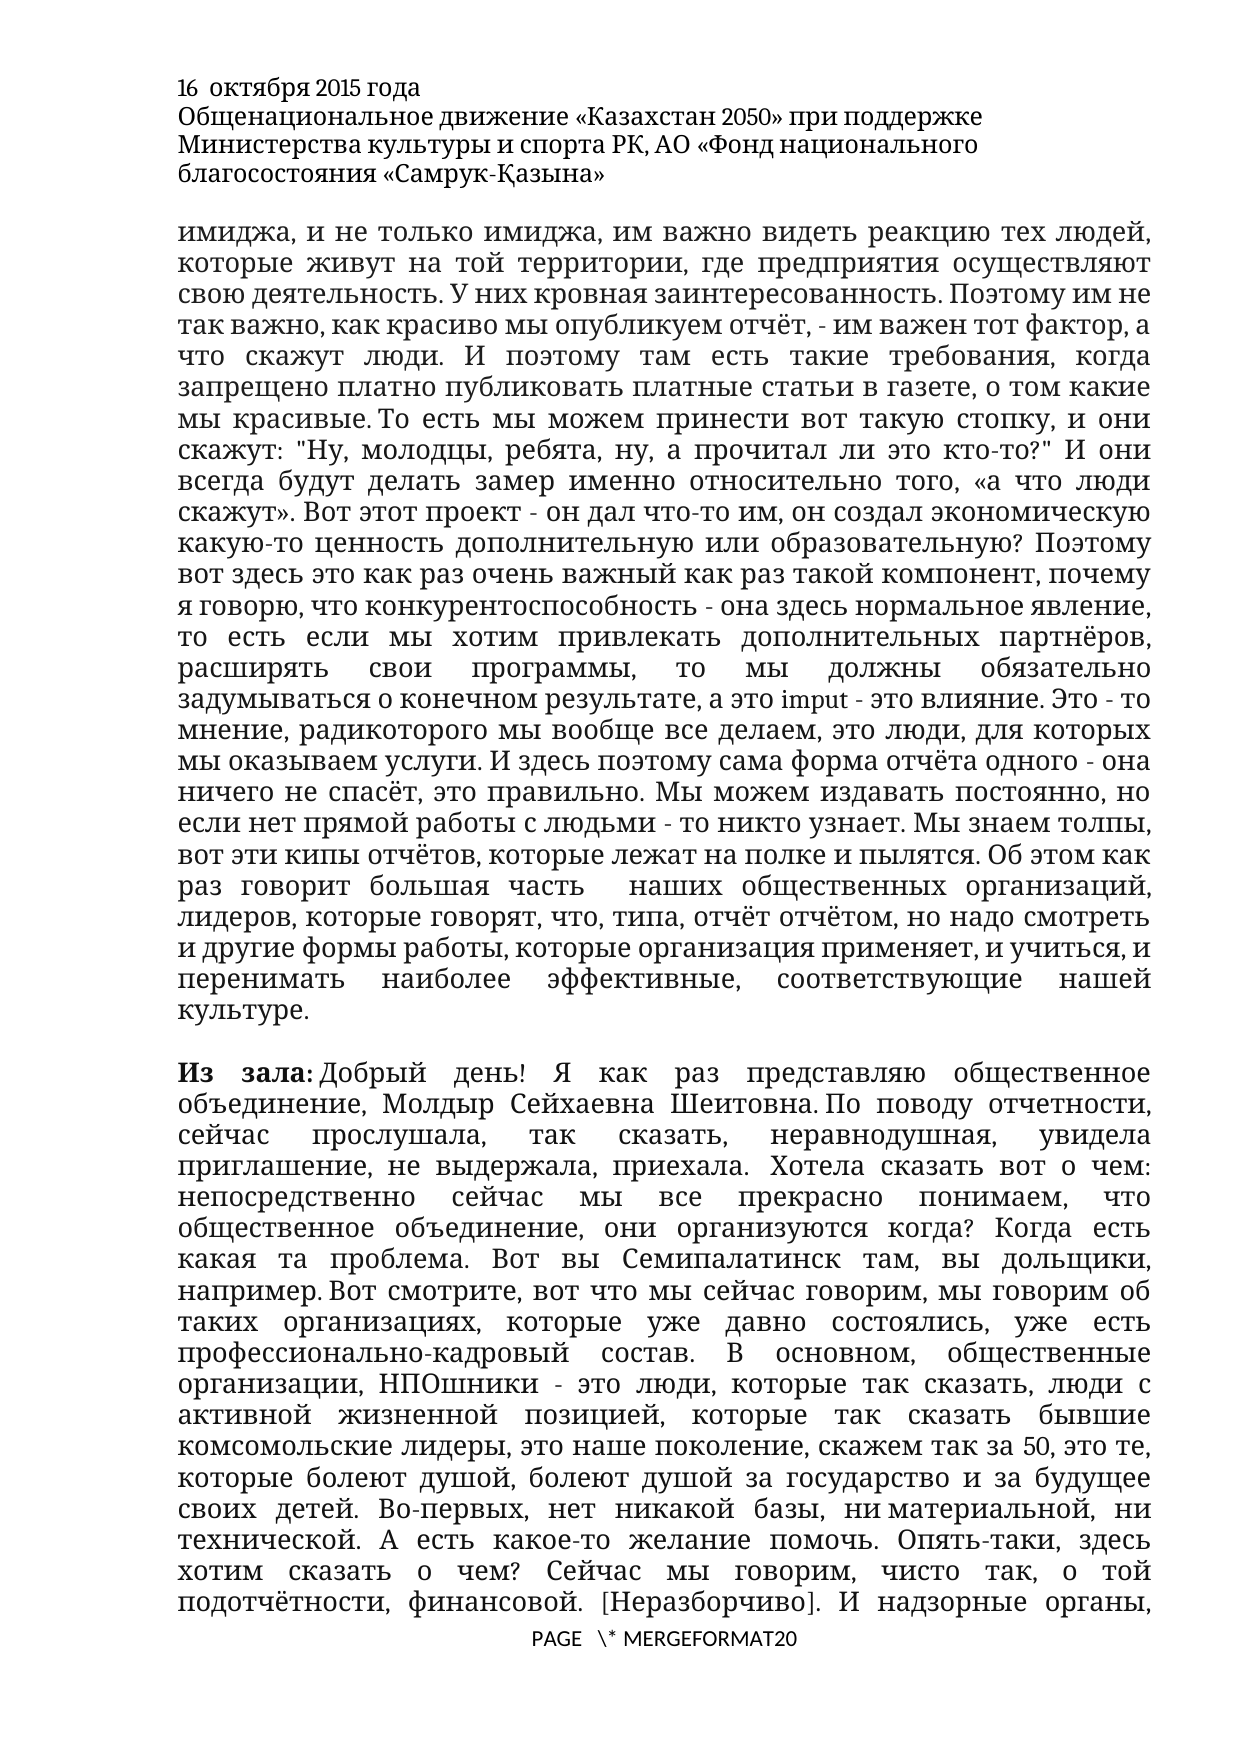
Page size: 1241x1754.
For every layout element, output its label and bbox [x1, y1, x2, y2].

text [177, 217, 1152, 1027]
text [177, 1058, 1152, 1618]
